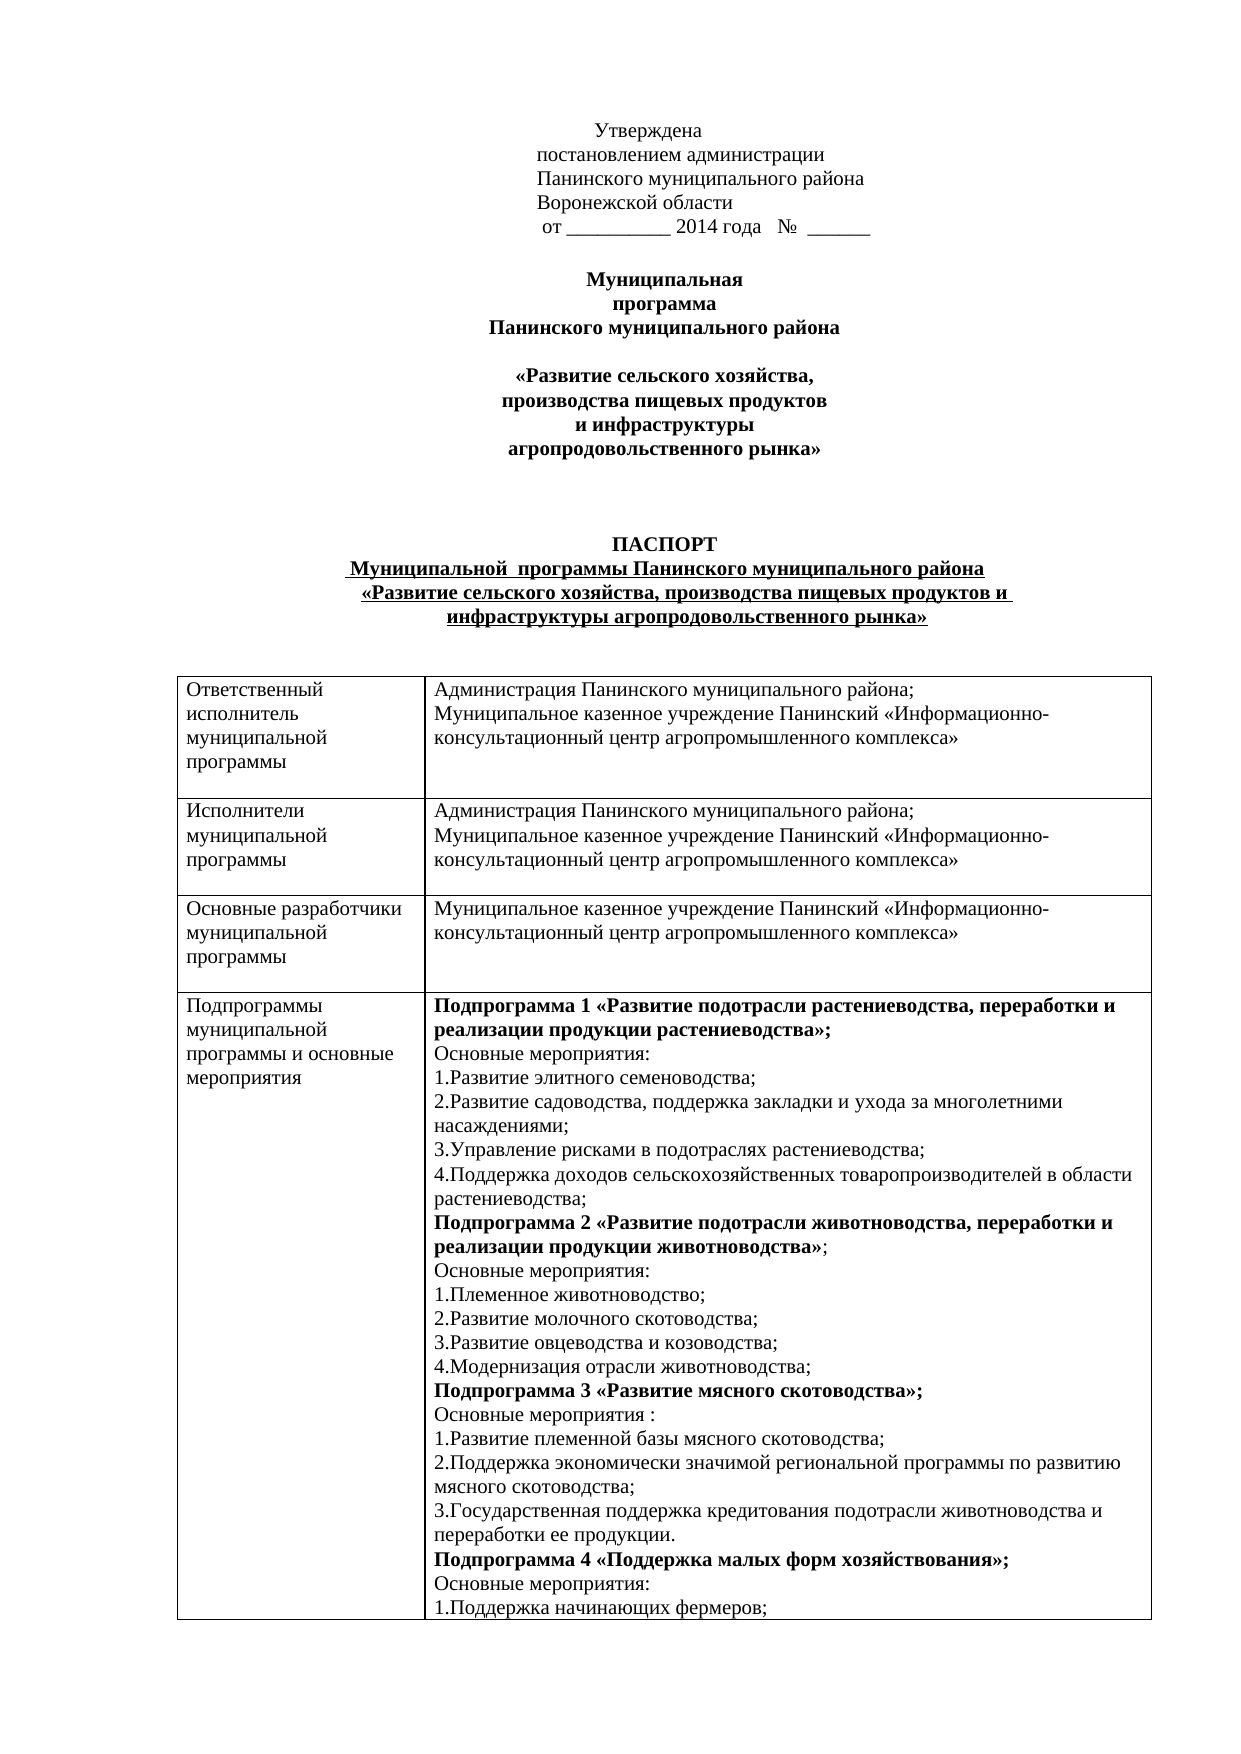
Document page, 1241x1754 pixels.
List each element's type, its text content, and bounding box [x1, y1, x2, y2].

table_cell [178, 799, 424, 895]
text Утверждена [177, 118, 1152, 142]
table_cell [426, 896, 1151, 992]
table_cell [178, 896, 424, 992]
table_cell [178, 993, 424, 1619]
text постановлением администрации [177, 142, 1152, 166]
subtitle ПАСПОРТ [177, 532, 1152, 556]
subtitle Муниципальной программы Панинского муниципального района «Развитие сельского хозяйства, производства пищевых продуктов и инфраструктуры агропродовольственного рынка» [177, 556, 1152, 676]
text производства пищевых продуктов [177, 387, 1152, 412]
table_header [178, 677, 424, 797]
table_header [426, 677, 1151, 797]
text Панинского муниципального района [177, 166, 1152, 190]
text «Развитие сельского хозяйства, [177, 363, 1152, 387]
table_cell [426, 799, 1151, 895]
text агропродовольственного рынка» [177, 436, 1152, 460]
text от __________ 2014 года № ______ [177, 214, 1152, 238]
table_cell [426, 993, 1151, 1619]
text Муниципальная [177, 267, 1152, 291]
text программа [177, 291, 1152, 315]
text Панинского муниципального района [177, 315, 1152, 339]
text и инфраструктуры [177, 412, 1152, 436]
text Воронежской области [177, 190, 1152, 214]
